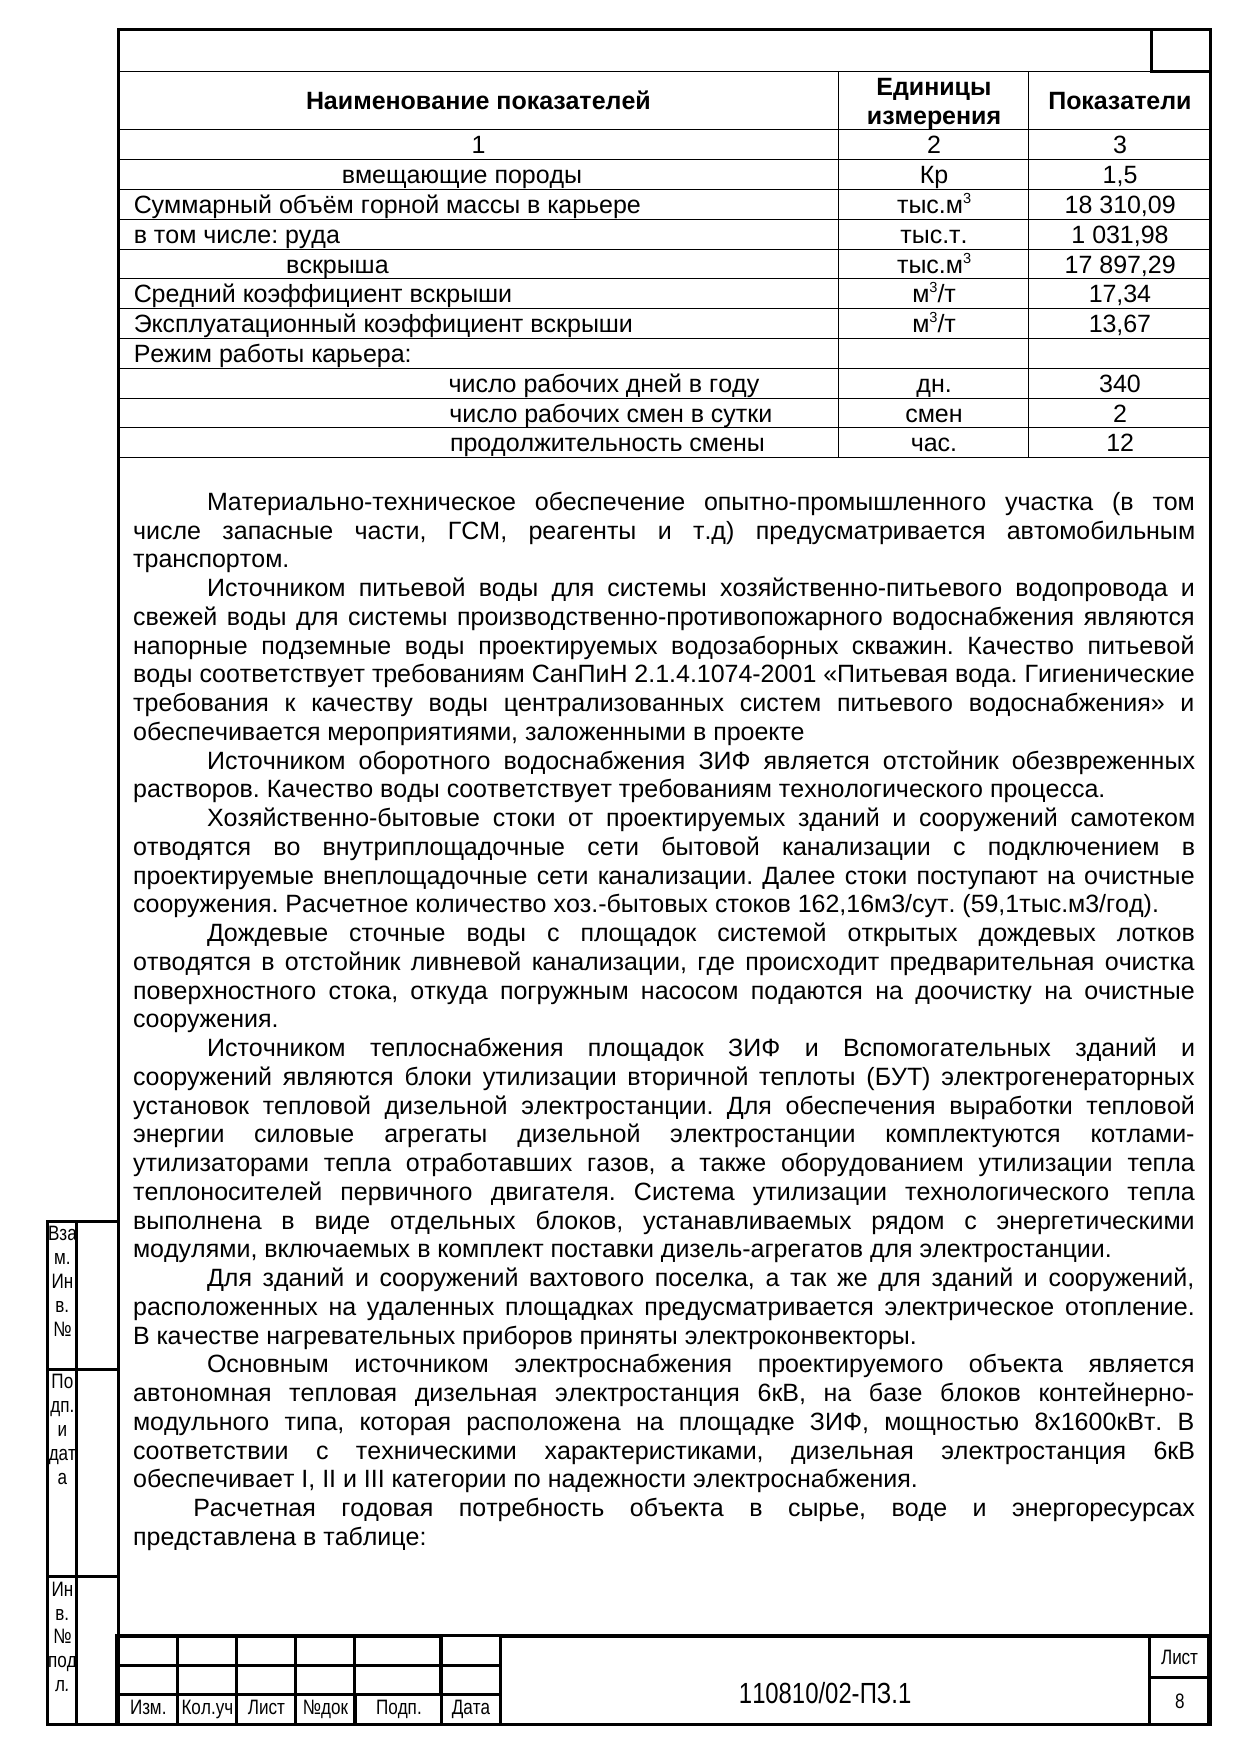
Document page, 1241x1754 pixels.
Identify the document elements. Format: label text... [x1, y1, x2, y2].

table_cell Эксплуатационный коэффициент вскрыши [119, 309, 838, 338]
table_cell 12 [1029, 428, 1210, 457]
table_cell вмещающие породы [119, 160, 838, 189]
table_header Показатели [1029, 72, 1210, 129]
table_cell 1 [119, 130, 838, 159]
table_cell дн. [839, 369, 1028, 397]
table_cell 17 897,29 [1029, 250, 1210, 278]
table_cell вскрыша [119, 250, 838, 278]
table_cell продолжительность смены [119, 428, 838, 457]
text Основным источником электроснабжения проектируемого объекта является автономная тепловая дизельная электростанция 6кВ, на базе блоков контейнерно-модульного типа, которая расположена на площадке ЗИФ, мощностью 8х1600кВт. В соответствии с техническими характеристиками, дизельная электростанция 6кВ обеспечивает I, II и III категории по надежности электроснабжения. [133, 1349, 1196, 1493]
table_cell Средний коэффициент вскрыши [119, 279, 838, 308]
table_cell 18 310,09 [1029, 190, 1210, 219]
text Материально-техническое обеспечение опытно-промышленного участка (в том числе запасные части, ГСМ, реагенты и т.д) предусматривается автомобильным транспортом. [133, 487, 1196, 573]
text Для зданий и сооружений вахтового поселка, а так же для зданий и сооружений, расположенных на удаленных площадках предусматривается электрическое отопление. В качестве нагревательных приборов приняты электроконвекторы. [133, 1263, 1196, 1349]
table_cell 13,67 [1029, 309, 1210, 338]
table_header Наименование показателей [119, 72, 838, 129]
table_cell час. [839, 428, 1028, 457]
table_cell 1,5 [1029, 160, 1210, 189]
table_cell число рабочих дней в году [119, 369, 838, 397]
table_cell тыс.т. [839, 220, 1028, 248]
table_cell 2 [1029, 399, 1210, 427]
table_cell Режим работы карьера: [119, 339, 838, 368]
table_cell Суммарный объём горной массы в карьере [119, 190, 838, 219]
table_cell 3 [1029, 130, 1210, 159]
table_cell смен [839, 399, 1028, 427]
text Источником оборотного водоснабжения ЗИФ является отстойник обезвреженных растворов. Качество воды соответствует требованиям технологического процесса. [133, 746, 1196, 803]
table_cell число рабочих смен в сутки [119, 399, 838, 427]
text Источником теплоснабжения площадок ЗИФ и Вспомогательных зданий и сооружений являются блоки утилизации вторичной теплоты (БУТ) электрогенераторных установок тепловой дизельной электростанции. Для обеспечения выработки тепловой энергии силовые агрегаты дизельной электростанции комплектуются котлами-утилизаторами тепла отработавших газов, а также оборудованием утилизации тепла теплоносителей первичного двигателя. Система утилизации технологического тепла выполнена в виде отдельных блоков, устанавливаемых рядом с энергетическими модулями, включаемых в комплект поставки дизель-агрегатов для электростанции. [133, 1033, 1196, 1263]
table_cell 17,34 [1029, 279, 1210, 308]
table_cell 340 [1029, 369, 1210, 397]
table_cell тыс.м3 [839, 250, 1028, 278]
table_cell в том числе: руда [119, 220, 838, 248]
text Хозяйственно-бытовые стоки от проектируемых зданий и сооружений самотеком отводятся во внутриплощадочные сети бытовой канализации с подключением в проектируемые внеплощадочные сети канализации. Далее стоки поступают на очистные сооружения. Расчетное количество хоз.-бытовых стоков 162,16м3/сут. (59,1тыс.м3/год). [133, 803, 1196, 918]
table_cell м3/т [839, 279, 1028, 308]
table_cell 1 031,98 [1029, 220, 1210, 248]
table_cell Кр [839, 160, 1028, 189]
table_cell м3/т [839, 309, 1028, 338]
table_cell 2 [839, 130, 1028, 159]
table_cell [1029, 339, 1210, 368]
text Дождевые сточные воды с площадок системой открытых дождевых лотков отводятся в отстойник ливневой канализации, где происходит предварительная очистка поверхностного стока, откуда погружным насосом подаются на доочистку на очистные сооружения. [133, 918, 1196, 1033]
table_cell [839, 339, 1028, 368]
text Расчетная годовая потребность объекта в сырье, воде и энергоресурсах представлена в таблице: [133, 1493, 1196, 1551]
text Источником питьевой воды для системы хозяйственно-питьевого водопровода и свежей воды для системы производственно-противопожарного водоснабжения являются напорные подземные воды проектируемых водозаборных скважин. Качество питьевой воды соответствует требованиям СанПиН 2.1.4.1074-2001 «Питьевая вода. Гигиенические требования к качеству воды централизованных систем питьевого водоснабжения» и обеспечивается мероприятиями, заложенными в проекте [133, 573, 1196, 746]
table_header Единицы измерения [839, 72, 1028, 129]
table_cell тыс.м3 [839, 190, 1028, 219]
